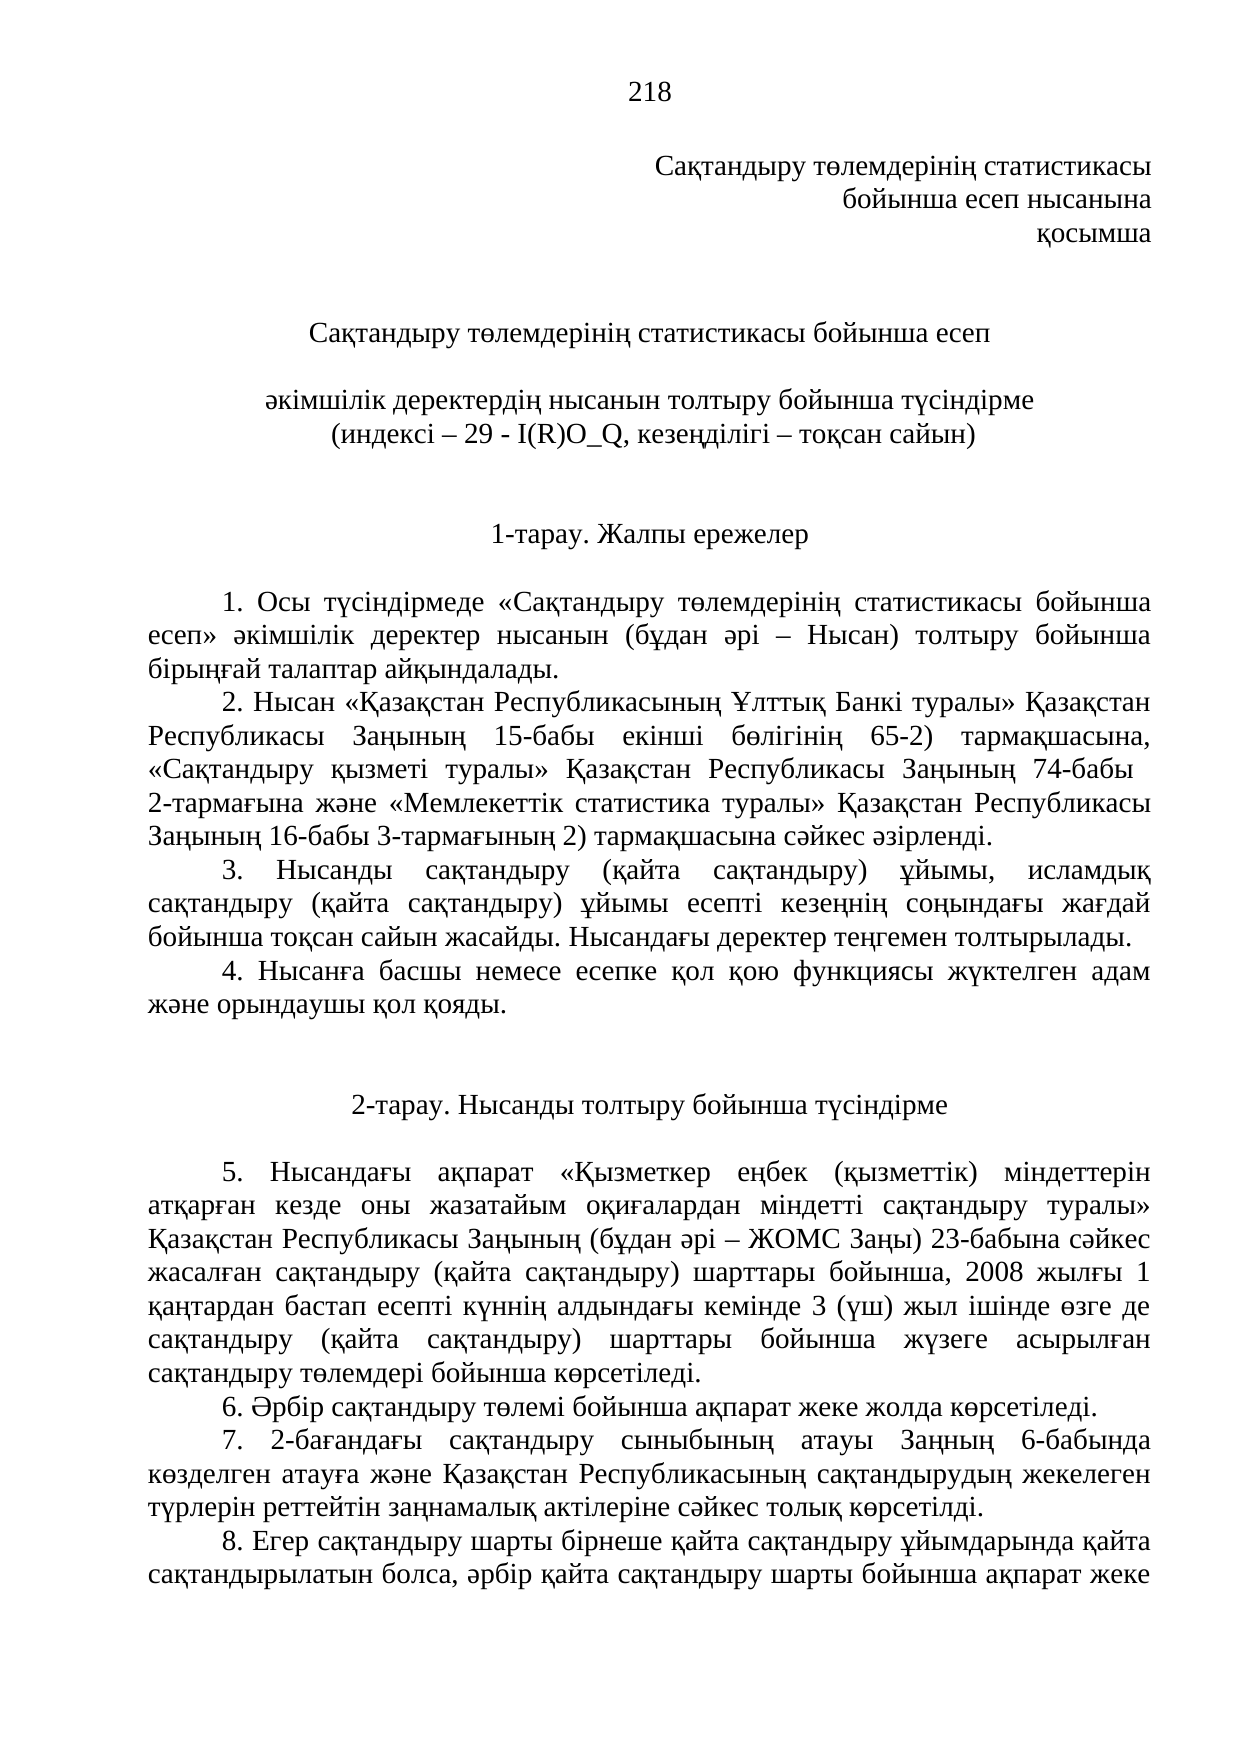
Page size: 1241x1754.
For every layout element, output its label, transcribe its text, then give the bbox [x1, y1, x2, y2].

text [148, 1523, 1152, 1590]
text 6. Әрбір сақтандыру төлемі бойынша ақпарат жеке жолда көрсетіледі. [148, 1389, 1152, 1422]
text 2. Нысан «Қазақстан Республикасының Ұлттық Банкі туралы» Қазақстан Республикасы Заңының 15-бабы екінші бөлігінің 65-2) тармақшасына, «Сақтандыру қызметі туралы» Қазақстан Республикасы Заңының 74-бабы 2-тармағына және «Мемлекеттік статистика туралы» Қазақстан Республикасы Заңының 16-бабы 3-тармағының 2) тармақшасына сәйкес әзірленді. [148, 684, 1152, 852]
text 3. Нысанды сақтандыру (қайта сақтандыру) ұйымы, исламдық сақтандыру (қайта сақтандыру) ұйымы есепті кезеңнің соңындағы жағдай бойынша тоқсан сайын жасайды. Нысандағы деректер теңгемен толтырылады. [148, 852, 1152, 953]
text 1. Осы түсіндірмеде «Сақтандыру төлемдерінің статистикасы бойынша есеп» әкімшілік деректер нысанын (бұдан әрі – Нысан) толтыру бойынша бірыңғай талаптар айқындалады. [148, 584, 1152, 684]
text қосымша [148, 215, 1152, 248]
text бойынша есеп нысанына [148, 181, 1152, 215]
text 7. 2-бағандағы сақтандыру сыныбының атауы Заңның 6-бабында көзделген атауға және Қазақстан Республикасының сақтандырудың жекелеген түрлерін реттейтін заңнамалық актілеріне сәйкес толық көрсетілді. [148, 1422, 1152, 1523]
text (индексі – 29 - I(R)O_Q, кезеңділігі – тоқсан сайын) [148, 416, 1152, 449]
text Сақтандыру төлемдерінің статистикасы [148, 148, 1152, 181]
text 2-тарау. Нысанды толтыру бойынша түсіндірме [148, 1087, 1152, 1120]
text 1-тарау. Жалпы ережелер [148, 517, 1152, 550]
text 4. Нысанға басшы немесе есепке қол қою функциясы жүктелген адам және орындаушы қол қояды. [148, 953, 1152, 1020]
text Сақтандыру төлемдерінің статистикасы бойынша есеп [148, 315, 1152, 349]
text 5. Нысандағы ақпарат «Қызметкер еңбек (қызметтік) міндеттерін атқарған кезде оны жазатайым оқиғалардан міндетті сақтандыру туралы» Қазақстан Республикасы Заңының (бұдан әрі – ЖОМС Заңы) 23-бабына сәйкес жасалған сақтандыру (қайта сақтандыру) шарттары бойынша, 2008 жылғы 1 қаңтардан бастап есепті күннің алдындағы кемінде 3 (үш) жыл ішінде өзге де сақтандыру (қайта сақтандыру) шарттары бойынша жүзеге асырылған сақтандыру төлемдері бойынша көрсетіледі. [148, 1154, 1152, 1389]
text әкімшілік деректердің нысанын толтыру бойынша түсіндірме [148, 382, 1152, 416]
